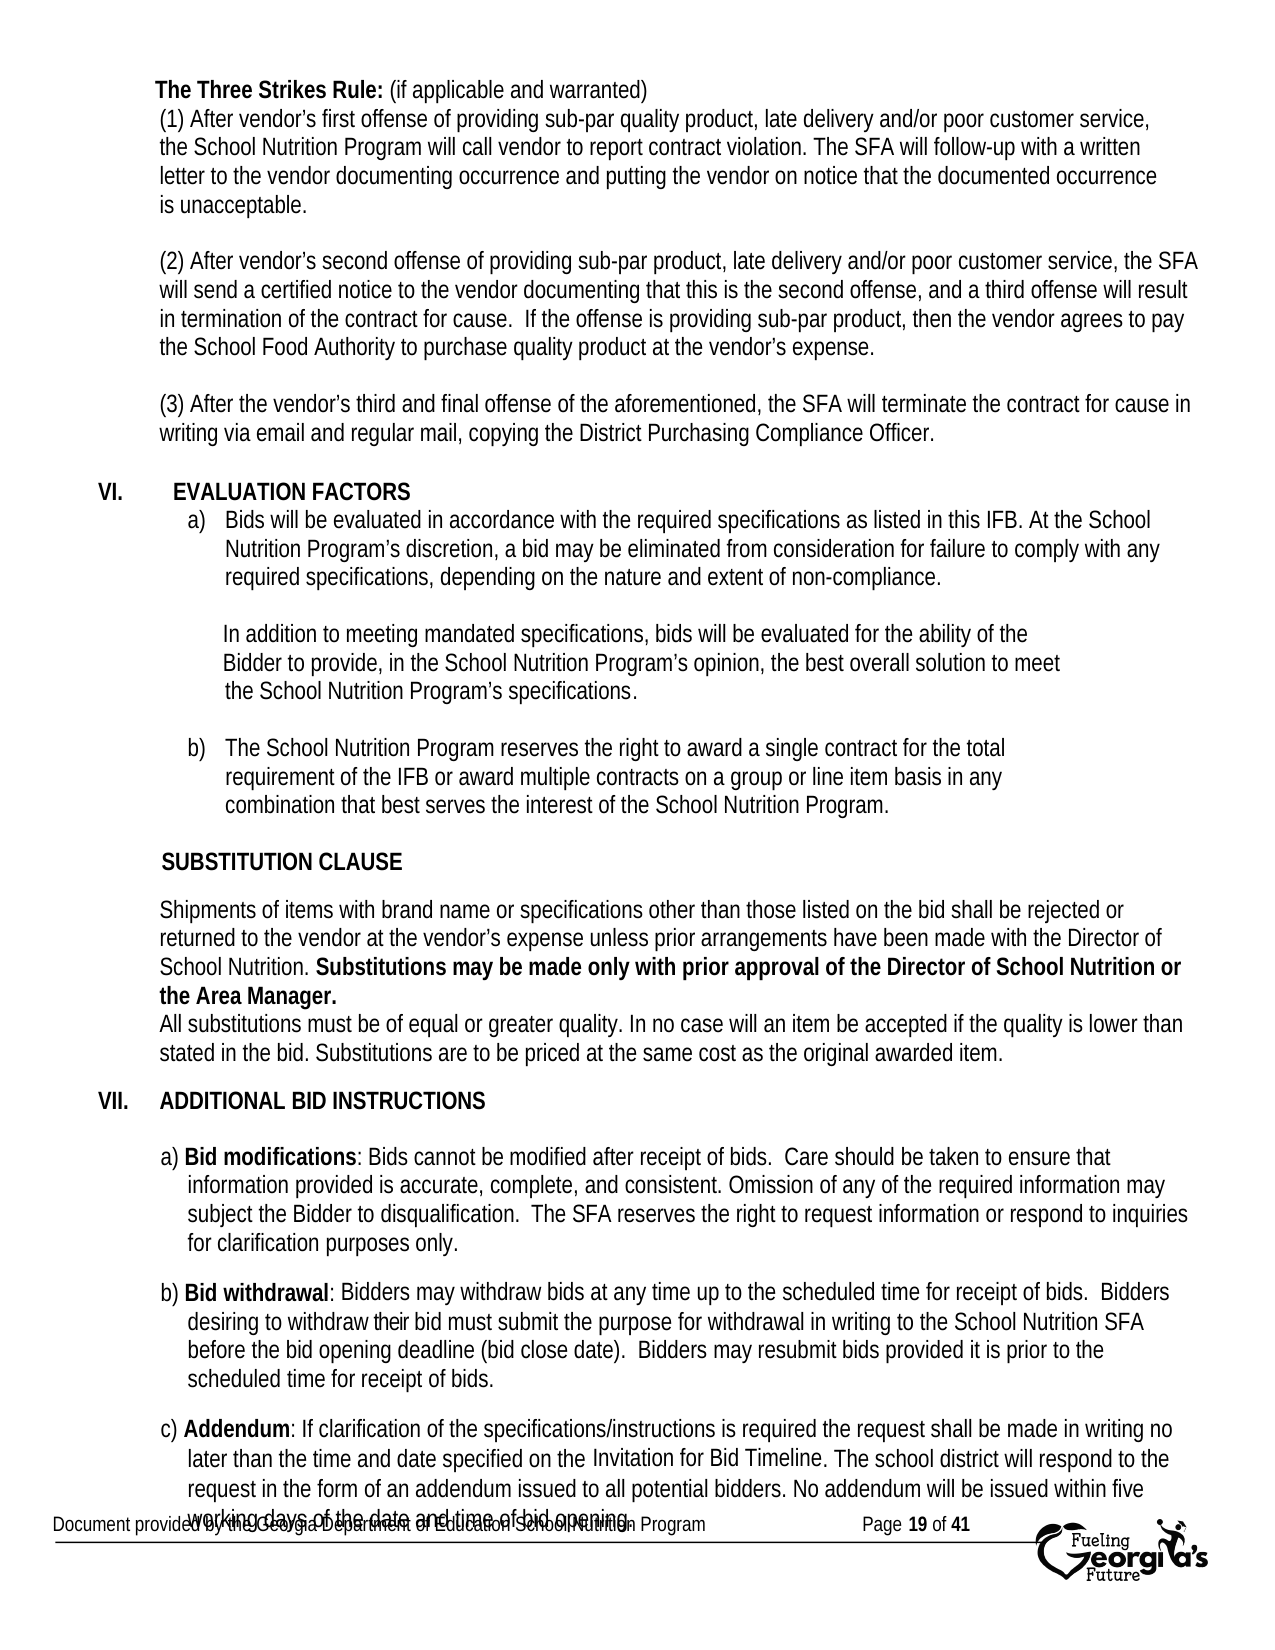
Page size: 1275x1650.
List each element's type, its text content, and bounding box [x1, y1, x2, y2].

text a) Bid modifications: Bids cannot be modified after receipt of bids. Care should be taken to ensure that information provided is accurate, complete, and consistent. Omission of any of the required information may subject the Bidder to disqualification. The SFA reserves the right to request information or respond to inquiries for clarification purposes only. [160, 1142, 1202, 1256]
list Bids will be evaluated in accordance with the required specifications as listed in this IFB. At the School Nutrition Program’s discretion, a bid may be eliminated from consideration for failure to comply with any required specifications, depending on the nature and extent of non-compliance. [187, 505, 1200, 619]
list EVALUATION FACTORS [98, 476, 1200, 505]
picture [1030, 1513, 1218, 1583]
text b) Bid withdrawal: Bidders may withdraw bids at any time up to the scheduled time for receipt of bids. Bidders desiring to withdraw their bid must submit the purpose for withdrawal in writing to the School Nutrition SFA before the bid opening deadline (bid close date). Bidders may resubmit bids provided it is prior to the scheduled time for receipt of bids. [160, 1277, 1202, 1392]
text Bidder to provide, in the School Nutrition Program’s opinion, the best overall solution to meet [75, 648, 1200, 676]
text combination that best serves the interest of the School Nutrition Program. [162, 790, 1200, 847]
text (1) After vendor’s first offense of providing sub-par quality product, late delivery and/or poor customer service, the School Nutrition Program will call vendor to report contract violation. The SFA will follow-up with a written letter to the vendor documenting occurrence and putting the vendor on notice that the documented occurrence is unacceptable. [159, 104, 1200, 246]
text (2) After vendor’s second offense of providing sub-par product, late delivery and/or poor customer service, the SFA will send a certified notice to the vendor documenting that this is the second offense, and a third offense will result in termination of the contract for cause. If the offense is providing sub-par product, then the vendor agrees to pay the School Food Authority to purchase quality product at the vendor’s expense. [159, 246, 1200, 389]
text (3) After the vendor’s third and final offense of the aforementioned, the SFA will terminate the contract for cause in writing via email and regular mail, copying the District Purchasing Compliance Officer. [159, 389, 1200, 446]
text In addition to meeting mandated specifications, bids will be evaluated for the ability of the [75, 619, 1200, 648]
list The School Nutrition Program reserves the right to award a single contract for the total [187, 733, 1200, 762]
text SUBSTITUTION CLAUSE [75, 847, 1200, 876]
text c) Addendum: If clarification of the specifications/instructions is required the request shall be made in writing no later than the time and date specified on the Invitation for Bid Timeline. The school district will respond to the request in the form of an addendum issued to all potential bidders. No addendum will be issued within five working days of the date and time of bid opening. [160, 1413, 1202, 1532]
list ADDITIONAL BID INSTRUCTIONS [98, 1086, 1200, 1114]
text The Three Strikes Rule: (if applicable and warranted) [75, 75, 1200, 104]
text the School Nutrition Program’s specifications. [162, 676, 1200, 705]
text requirement of the IFB or award multiple contracts on a group or line item basis in any [162, 762, 1200, 790]
list Shipments of items with brand name or specifications other than those listed on the bid shall be rejected or returned to the vendor at the vendor’s expense unless prior arrangements have been made with the Director of School Nutrition. Substitutions may be made only with prior approval of the Director of School Nutrition or the Area Manager. All substitutions must be of equal or greater quality. In no case will an item be accepted if the quality is lower than stated in the bid. Substitutions are to be priced at the same cost as the original awarded item. [159, 895, 1200, 1067]
